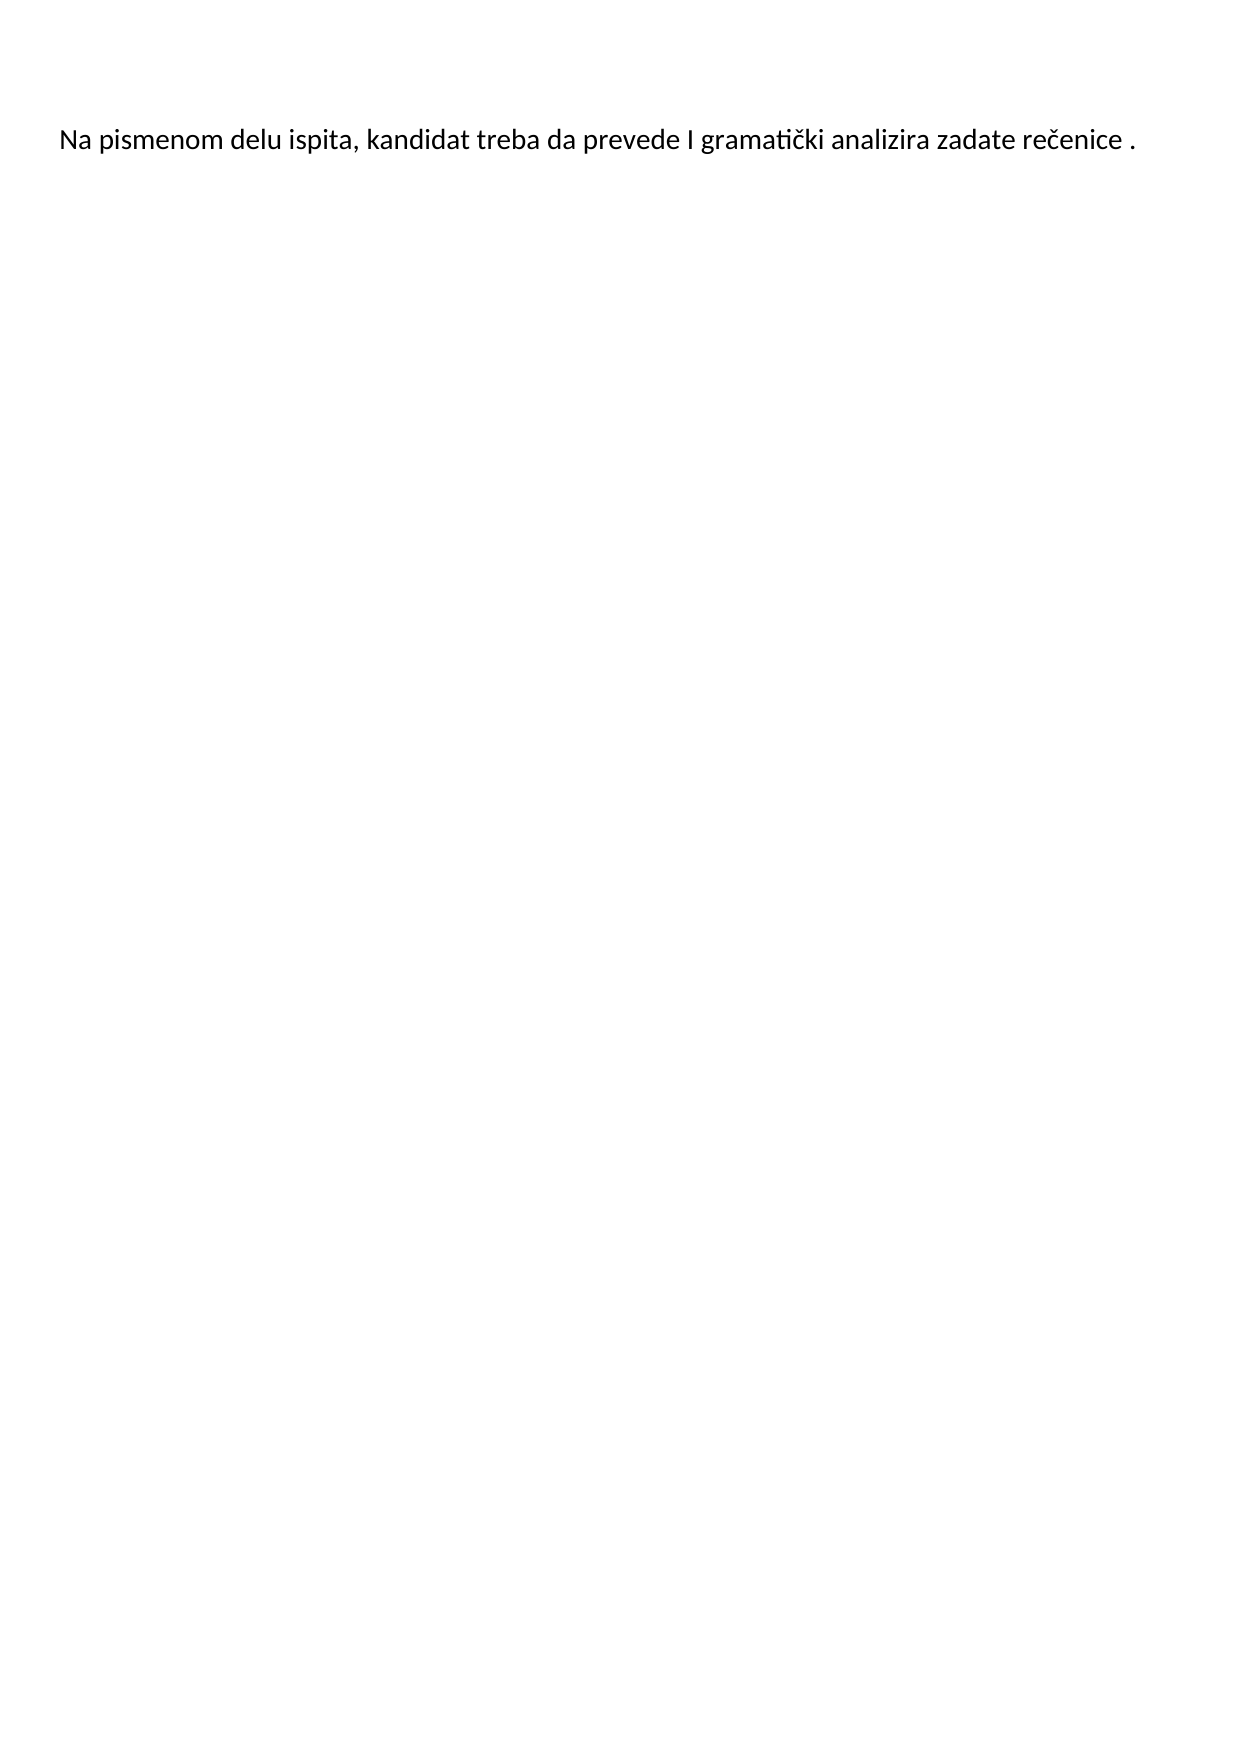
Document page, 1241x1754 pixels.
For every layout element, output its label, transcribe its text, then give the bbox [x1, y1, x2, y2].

text Na pismenom delu ispita, kandidat treba da prevede I gramatički analizira zadate rečenice . [59, 121, 1181, 156]
